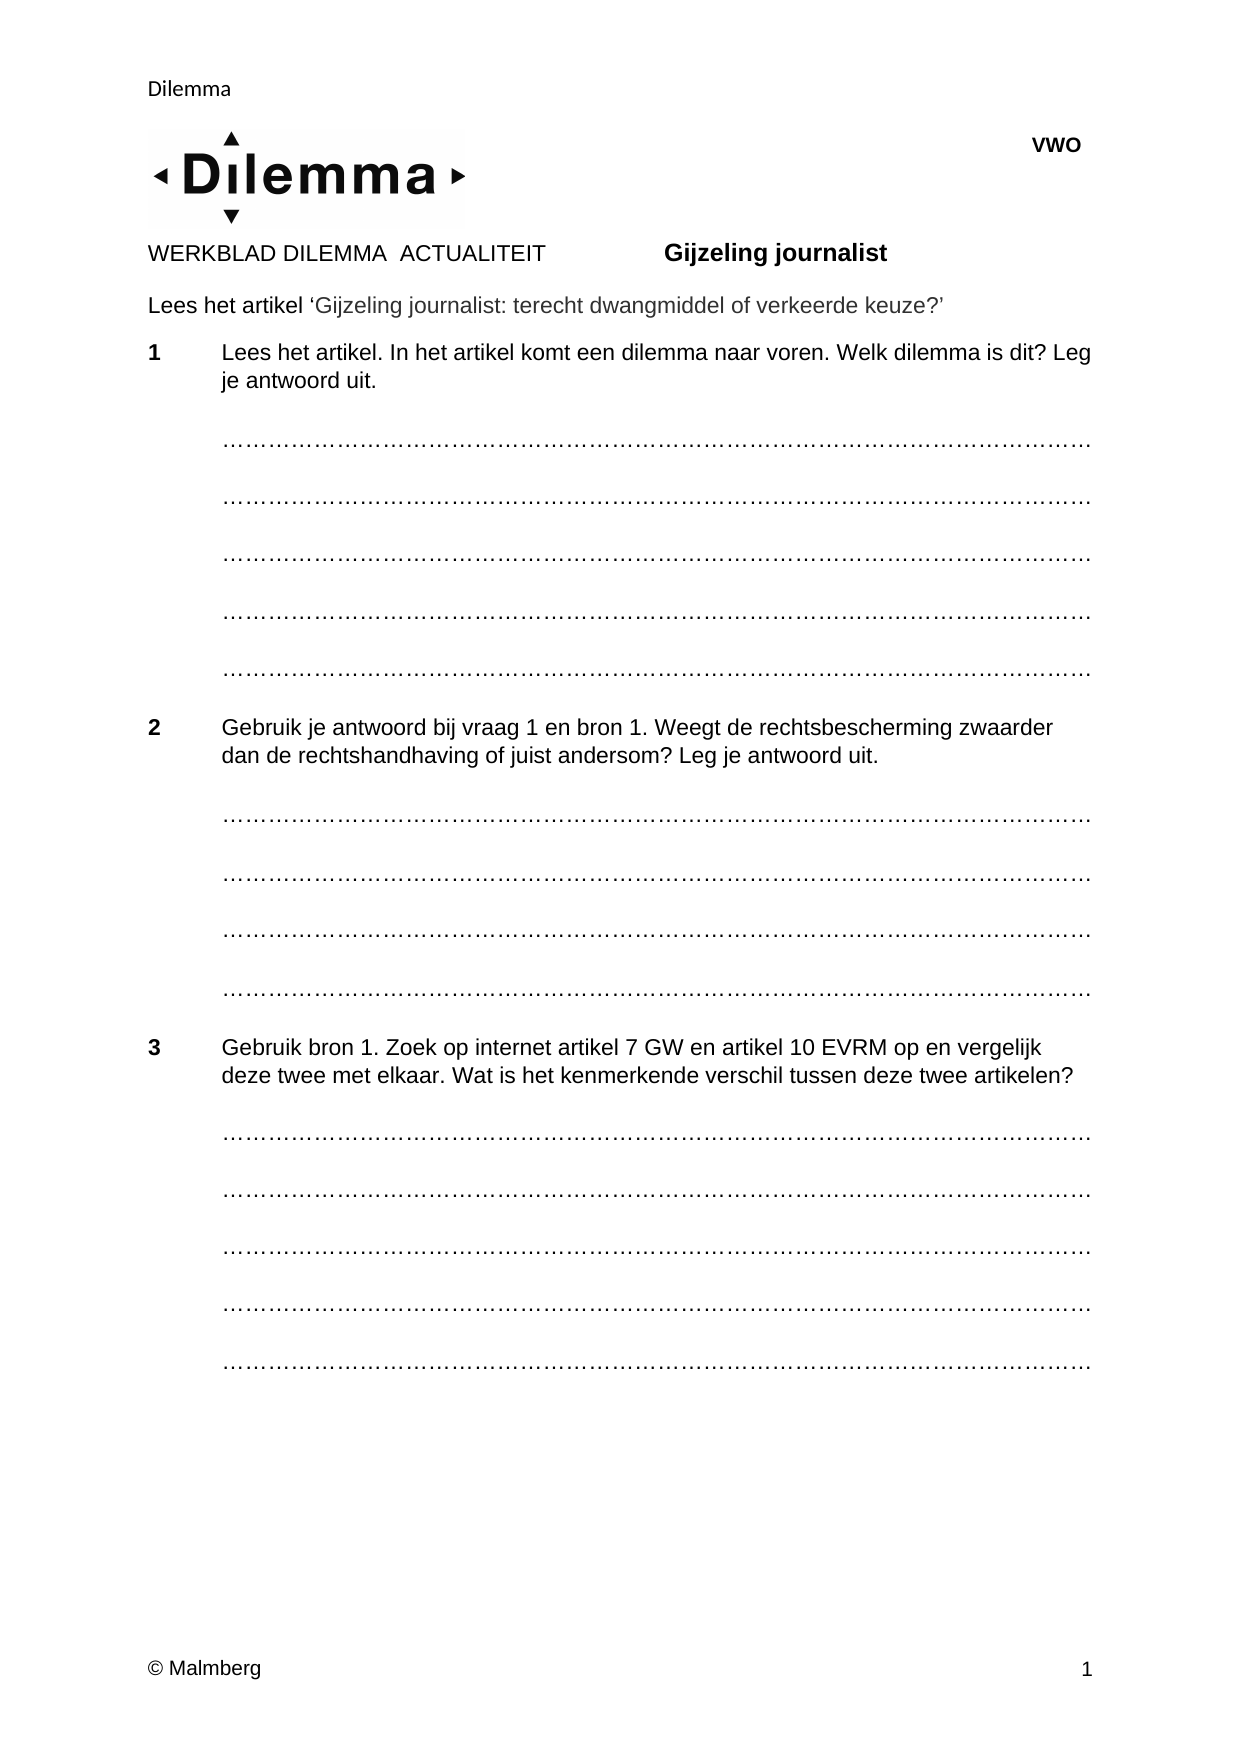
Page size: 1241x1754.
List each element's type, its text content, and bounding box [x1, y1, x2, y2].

list …………………………………………………………………………………………………… [221, 1290, 1093, 1316]
list …………………………………………………………………………………………………… [221, 1176, 1093, 1202]
picture [148, 129, 465, 229]
list Gebruik bron 1. Zoek op internet artikel 7 GW en artikel 10 EVRM op en vergelijk deze twee met elkaar. Wat is het kenmerkende verschil tussen deze twee artikelen? [148, 1034, 1093, 1088]
list …………………………………………………………………………………………………… [221, 1348, 1093, 1375]
list …………………………………………………………………………………………………… [221, 426, 1093, 452]
list Lees het artikel. In het artikel komt een dilemma naar voren. Welk dilemma is dit? Leg je antwoord uit. [148, 339, 1093, 394]
list …………………………………………………………………………………………………… [221, 1233, 1093, 1259]
list …………………………………………………………………………………………………… [221, 801, 1093, 827]
list …………………………………………………………………………………………………… [221, 916, 1093, 943]
list …………………………………………………………………………………………………… [221, 540, 1093, 566]
list …………………………………………………………………………………………………… [221, 483, 1093, 509]
text werkblad Dilemma ACTUALITEIT Gijzeling journalist [148, 238, 1093, 267]
list …………………………………………………………………………………………………… [221, 655, 1093, 682]
list …………………………………………………………………………………………………… [221, 975, 1093, 1001]
list Gebruik je antwoord bij vraag 1 en bron 1. Weegt de rechtsbescherming zwaarder dan de rechtshandhaving of juist andersom? Leg je antwoord uit. [148, 714, 1093, 769]
list …………………………………………………………………………………………………… [221, 1119, 1093, 1145]
text Lees het artikel ‘Gijzeling journalist: terecht dwangmiddel of verkeerde keuze?’ [148, 292, 1093, 318]
list …………………………………………………………………………………………………… [221, 859, 1093, 886]
list …………………………………………………………………………………………………… [221, 598, 1093, 625]
